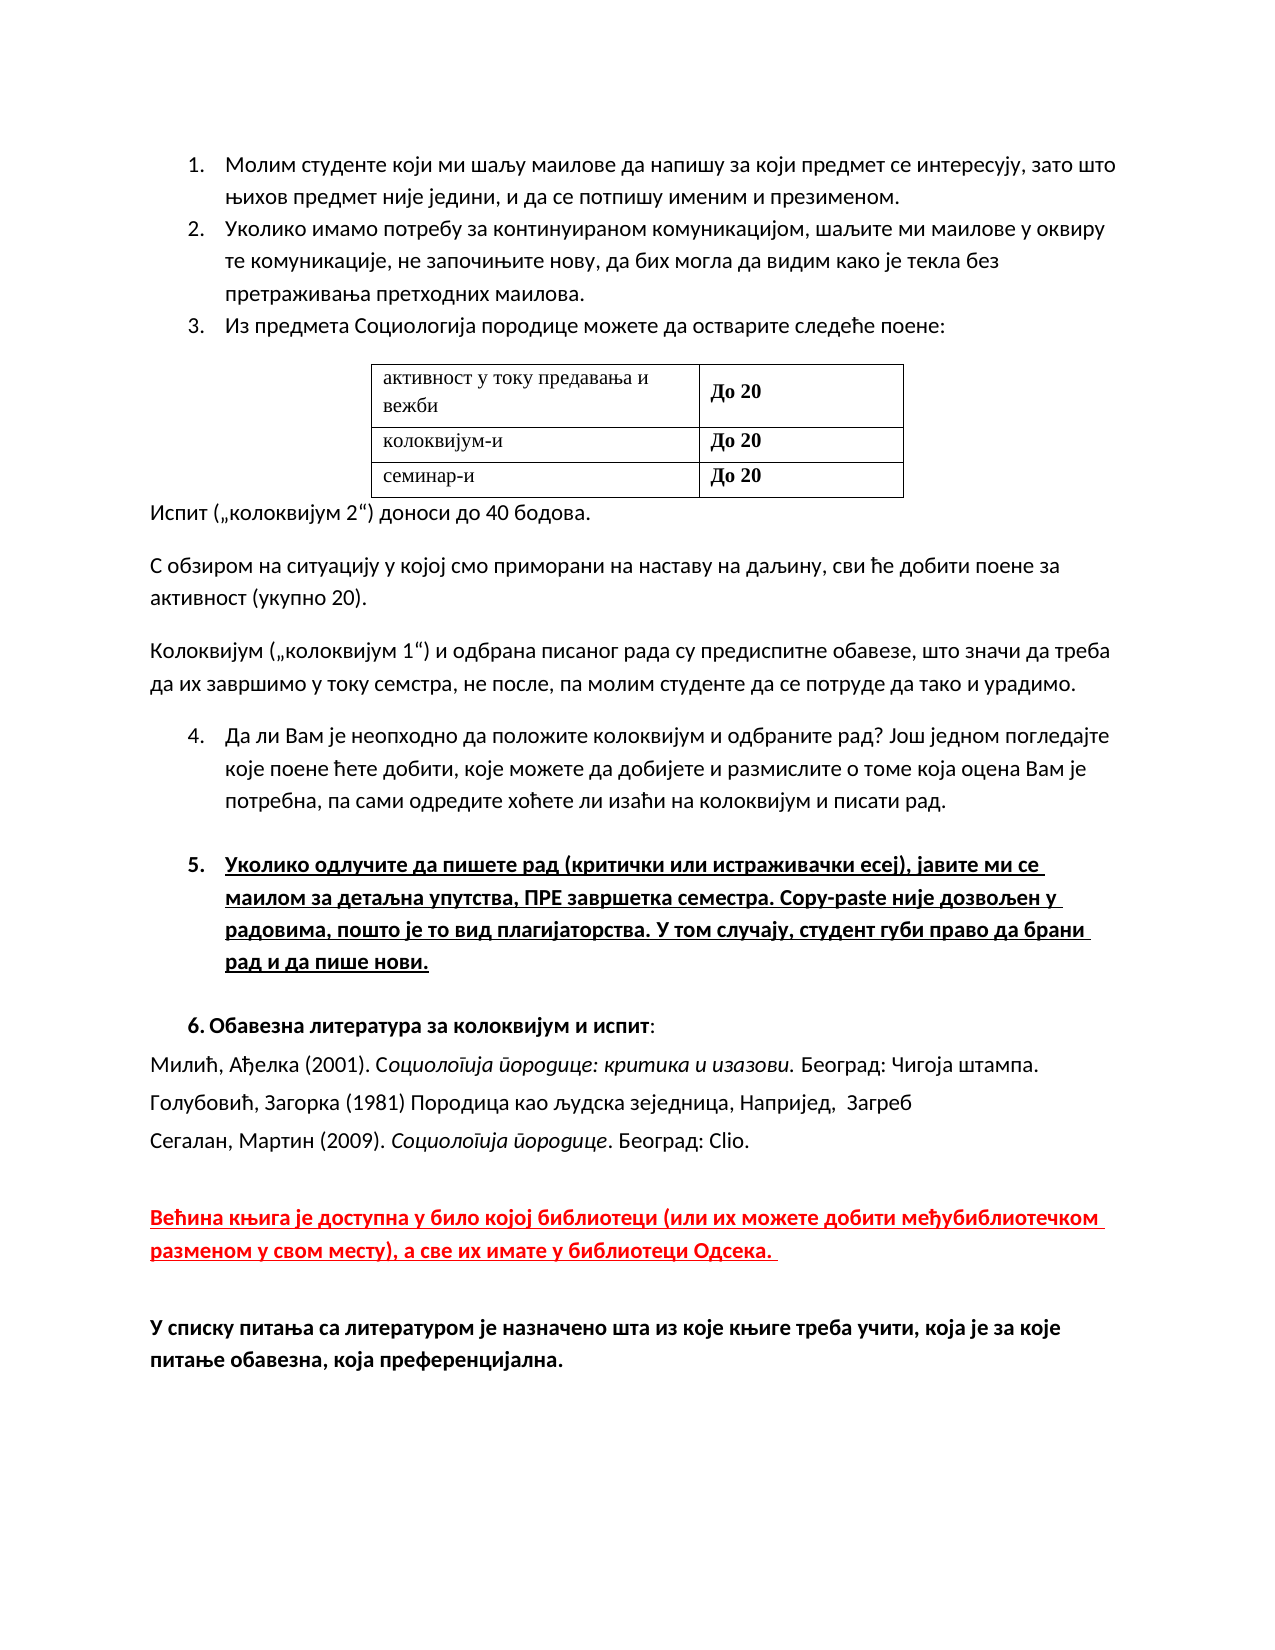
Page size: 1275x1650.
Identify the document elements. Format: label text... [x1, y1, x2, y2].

text У списку питања са литературом је назначено шта из које књиге треба учити, која је за које питање обавезна, која преференцијална. [150, 1313, 1125, 1373]
text Голубовић, Загорка (1981) Породица као људска зеједница, Напријед, Загреб [150, 1088, 1125, 1116]
text Испит („колоквијум 2“) доноси до 40 бодова. [150, 498, 1125, 526]
table_cell До 20 [700, 463, 903, 497]
table_cell колоквијум-и [372, 428, 699, 462]
list Да ли Вам је неопходно да положите колоквијум и одбраните рад? Још једном погледајте које поене ћете добити, које можете да добијете и размислите о томе која оцена Вам је потребна, па сами одредите хоћете ли изаћи на колоквијум и писати рад. [187, 722, 1125, 814]
table_cell До 20 [700, 428, 903, 462]
table_cell семинар-и [372, 463, 699, 497]
list Молим студенте који ми шаљу маилове да напишу за који предмет се интересују, зато што њихов предмет није једини, и да се потпишу именим и презименом. [187, 150, 1125, 210]
text Милић, Ађелка (2001). Социологија породице: критика и изазови. Београд: Чигоја штампа. [150, 1050, 1125, 1078]
list Из предмета Социологија породице можете да остварите следеће поене: [187, 311, 1125, 339]
list Уколико одлучите да пишете рад (критички или истраживачки есеј), јавите ми се маилом за детаљна упутства, ПРЕ завршетка семестра. Copy-paste није дозвољен у радовима, пошто је то вид плагијаторства. У том случају, студент губи право да брани рад и да пише нови. [187, 850, 1125, 975]
text Већина књига је доступна у било којој библиотеци (или их можете добити међубиблиотечком разменом у свом месту), а све их имате у библиотеци Одсека. [150, 1203, 1125, 1264]
table_header активност у току предавања и вежби [372, 365, 699, 427]
list Обавезна литература за колоквијум и испит: [187, 1011, 1125, 1039]
text С обзиром на ситуацију у којој смо приморани на наставу на даљину, сви ће добити поене за активност (укупно 20). [150, 551, 1125, 611]
text Сегалан, Мартин (2009). Социологија породице. Београд: Clio. [150, 1127, 1125, 1155]
list Уколико имамо потребу за континуираном комуникацијом, шаљите ми маилове у оквиру те комуникације, не започињите нову, да бих могла да видим како је текла без претраживања претходних маилова. [187, 214, 1125, 307]
table_header До 20 [700, 365, 903, 427]
text Колоквијум („колоквијум 1“) и одбрана писаног рада су предиспитне обавезе, што значи да треба да их завршимо у току семстра, не после, па молим студенте да се потруде да тако и урадимо. [150, 636, 1125, 697]
